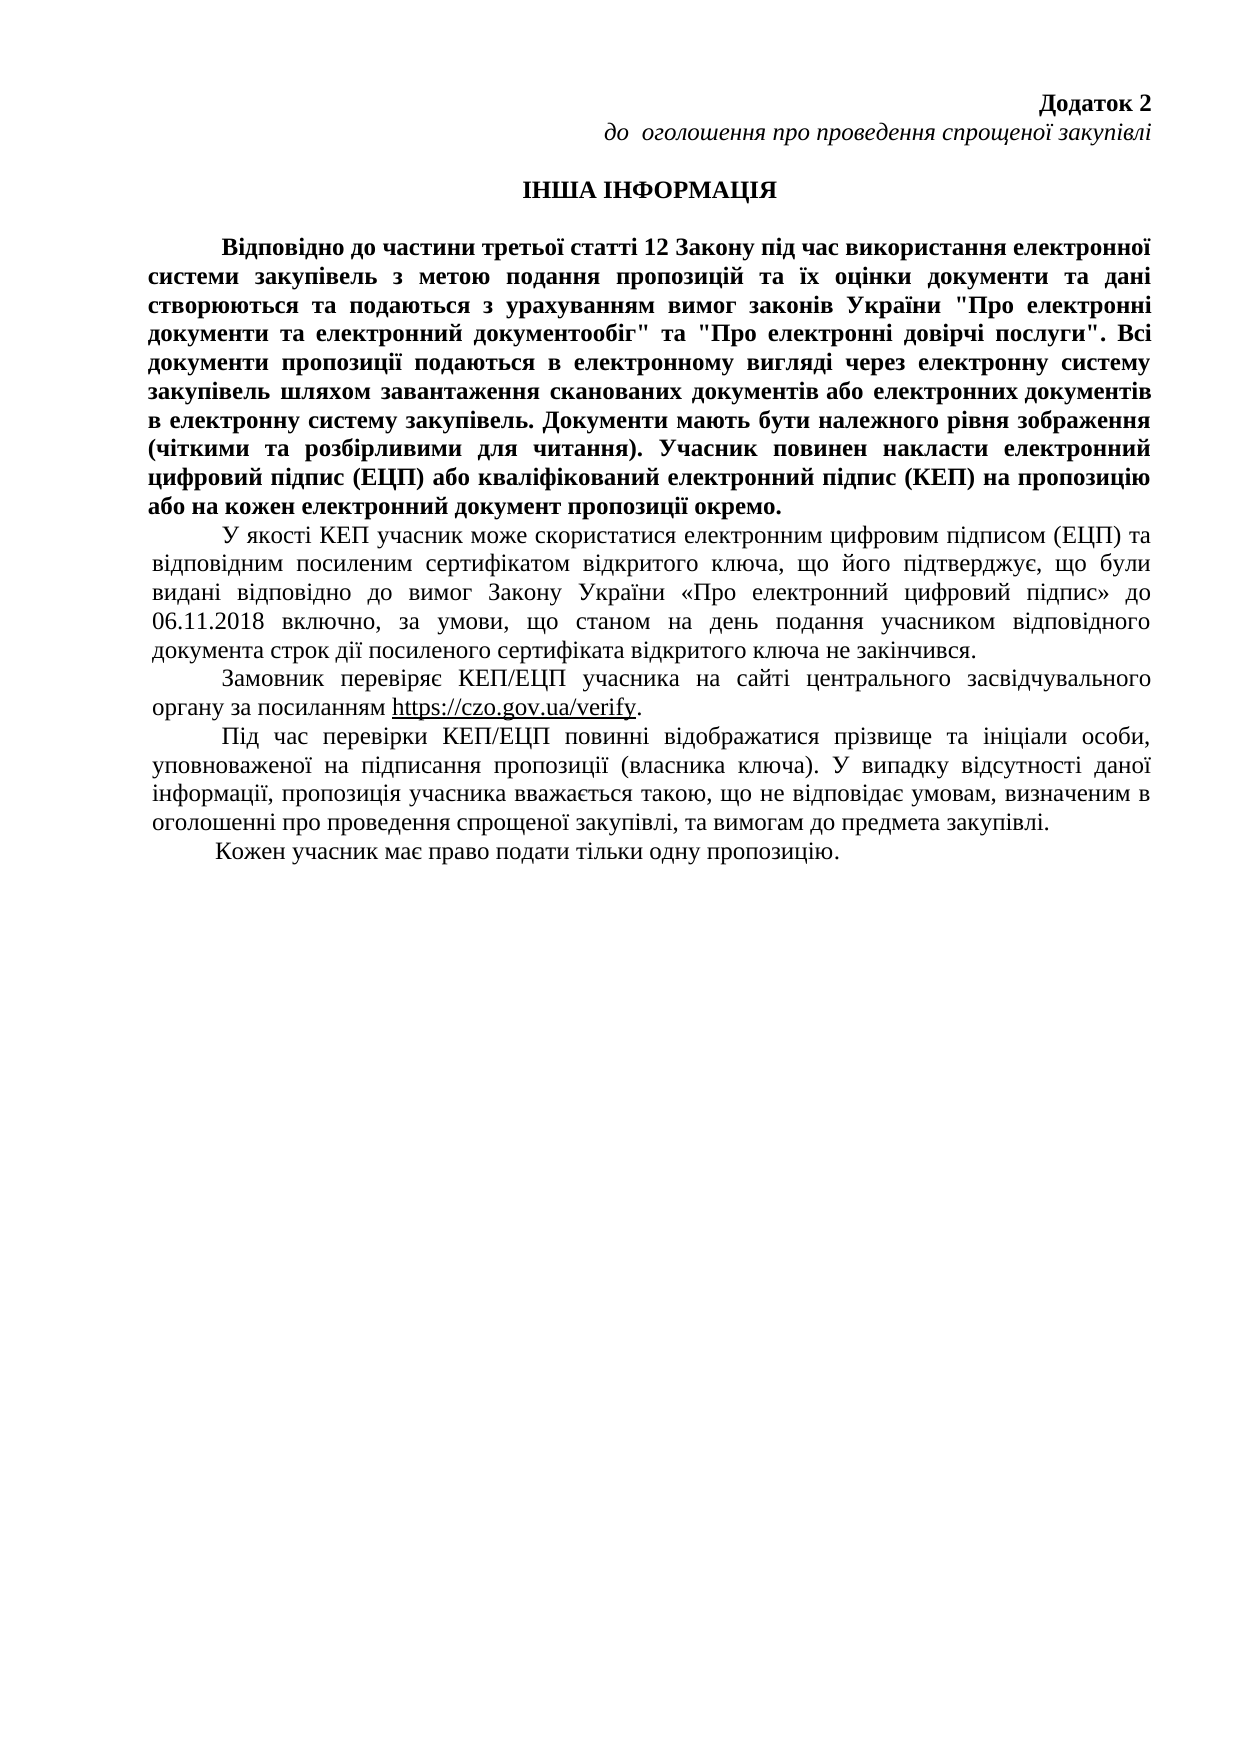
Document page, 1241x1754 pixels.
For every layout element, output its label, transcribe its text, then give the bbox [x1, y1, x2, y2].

text Замовник перевіряє КЕП/ЕЦП учасника на сайті центрального засвідчувального органу за посиланням https://czo.gov.ua/verify. [152, 663, 1152, 721]
text Відповідно до частини третьої статті 12 Закону під час використання електронної системи закупівель з метою подання пропозицій та їх оцінки документи та дані створюються та подаються з урахуванням вимог законів України "Про електронні документи та електронний документообіг" та "Про електронні довірчі послуги". Всі документи пропозиції подаються в електронному вигляді через електронну систему закупівель шляхом завантаження сканованих документів або електронних документів в електронну систему закупівель. Документи мають бути належного рівня зображення (чіткими та розбірливими для читання). Учасник повинен накласти електронний цифровий підпис (ЕЦП) або кваліфікований електронний підпис (КЕП) на пропозицію або на кожен електронний документ пропозиції окремо. [148, 232, 1152, 520]
text У якості КЕП учасник може скористатися електронним цифровим підписом (ЕЦП) та відповідним посиленим сертифікатом відкритого ключа, що його підтверджує, що були видані відповідно до вимог Закону України «Про електронний цифровий підпис» до 06.11.2018 включно, за умови, що станом на день подання учасником відповідного документа строк дії посиленого сертифіката відкритого ключа не закінчився. [152, 520, 1152, 663]
text Кожен учасник має право подати тільки одну пропозицію. [152, 836, 1152, 865]
text Додаток 2 [973, 88, 1152, 117]
text до оголошення про проведення спрощеної закупівлі [448, 117, 635, 146]
text ІНША ІНФОРМАЦІЯ [148, 175, 1152, 203]
text Під час перевірки КЕП/ЕЦП повинні відображатися прізвище та ініціали особи, уповноваженої на підписання пропозиції (власника ключа). У випадку відсутності даної інформації, пропозиція учасника вважається такою, що не відповідає умовам, визначеним в оголошенні про проведення спрощеної закупівлі, та вимогам до предмета закупівлі. [152, 721, 1152, 836]
